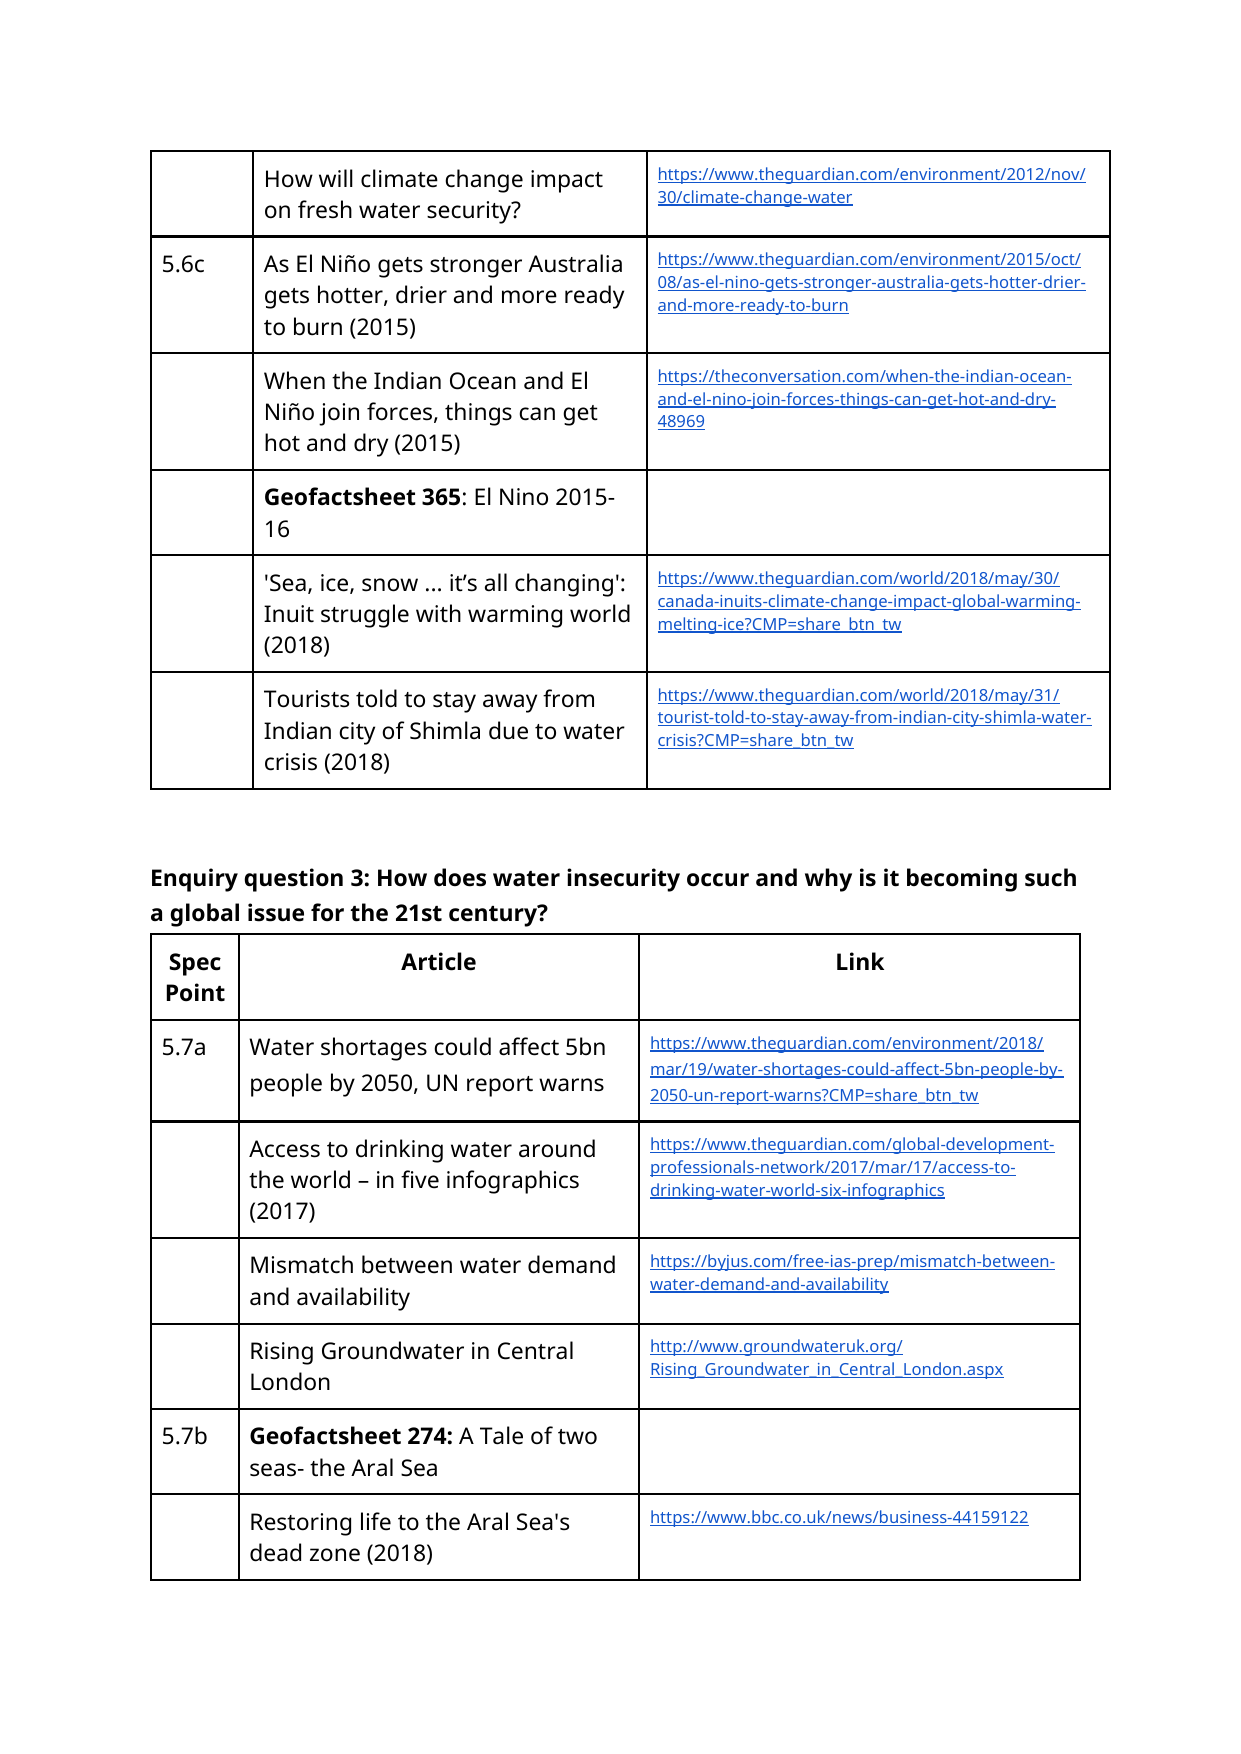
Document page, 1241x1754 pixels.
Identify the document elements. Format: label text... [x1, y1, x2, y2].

table_cell [152, 1325, 238, 1408]
table_cell [640, 1410, 1079, 1493]
table_cell https://www.theguardian.com/global-development-professionals-network/2017/mar/17/access-to-drinking-water-world-six-infographics [640, 1123, 1079, 1237]
table_header Article [240, 935, 638, 1019]
table_cell [648, 471, 1109, 554]
table_cell Geofactsheet 365: El Nino 2015-16 [254, 471, 646, 554]
table_cell [152, 1495, 238, 1579]
table_cell https://www.theguardian.com/environment/2018/mar/19/water-shortages-could-affect-5bn-people-by-2050-un-report-warns?CMP=share_btn_tw [640, 1021, 1079, 1120]
table_cell [152, 556, 252, 671]
table_cell [152, 152, 252, 235]
table_cell Rising Groundwater in Central London [240, 1325, 638, 1408]
table_cell When the Indian Ocean and El Niño join forces, things can get hot and dry (2015) [254, 354, 646, 469]
table_cell Access to drinking water around the world – in five infographics (2017) [240, 1123, 638, 1237]
table_cell Tourists told to stay away from Indian city of Shimla due to water crisis (2018) [254, 673, 646, 787]
table_cell As El Niño gets stronger Australia gets hotter, drier and more ready to burn (2015) [254, 238, 646, 352]
table_cell 5.7b [152, 1410, 238, 1493]
text Enquiry question 3: How does water insecurity occur and why is it becoming such a global issue for the 21st century? [150, 861, 1090, 929]
table_cell [152, 1239, 238, 1322]
table_cell Restoring life to the Aral Sea's dead zone (2018) [240, 1495, 638, 1579]
table_cell https://www.theguardian.com/world/2018/may/30/canada-inuits-climate-change-impact-global-warming-melting-ice?CMP=share_btn_tw [648, 556, 1109, 671]
table_cell https://www.bbc.co.uk/news/business-44159122 [640, 1495, 1079, 1579]
table_cell Geofactsheet 274: A Tale of two seas- the Aral Sea [240, 1410, 638, 1493]
table_cell [152, 1123, 238, 1237]
table_cell https://www.theguardian.com/environment/2012/nov/30/climate-change-water [648, 152, 1109, 235]
table_cell https://byjus.com/free-ias-prep/mismatch-between-water-demand-and-availability [640, 1239, 1079, 1322]
table_cell How will climate change impact on fresh water security? [254, 152, 646, 235]
table_cell https://www.theguardian.com/environment/2015/oct/08/as-el-nino-gets-stronger-australia-gets-hotter-drier-and-more-ready-to-burn [648, 238, 1109, 352]
table_header Link [640, 935, 1079, 1019]
table_cell 5.6c [152, 238, 252, 352]
table_cell Mismatch between water demand and availability [240, 1239, 638, 1322]
table_cell https://theconversation.com/when-the-indian-ocean-and-el-nino-join-forces-things-can-get-hot-and-dry-48969 [648, 354, 1109, 469]
table_cell https://www.theguardian.com/world/2018/may/31/tourist-told-to-stay-away-from-indian-city-shimla-water-crisis?CMP=share_btn_tw [648, 673, 1109, 787]
table_cell [152, 354, 252, 469]
table_cell http://www.groundwateruk.org/Rising_Groundwater_in_Central_London.aspx [640, 1325, 1079, 1408]
table_cell Water shortages could affect 5bn people by 2050, UN report warns [240, 1021, 638, 1120]
table_cell 5.7a [152, 1021, 238, 1120]
table_cell [152, 471, 252, 554]
table_header Spec Point [152, 935, 238, 1019]
table_cell 'Sea, ice, snow ... it’s all changing': Inuit struggle with warming world (2018) [254, 556, 646, 671]
table_cell [152, 673, 252, 787]
